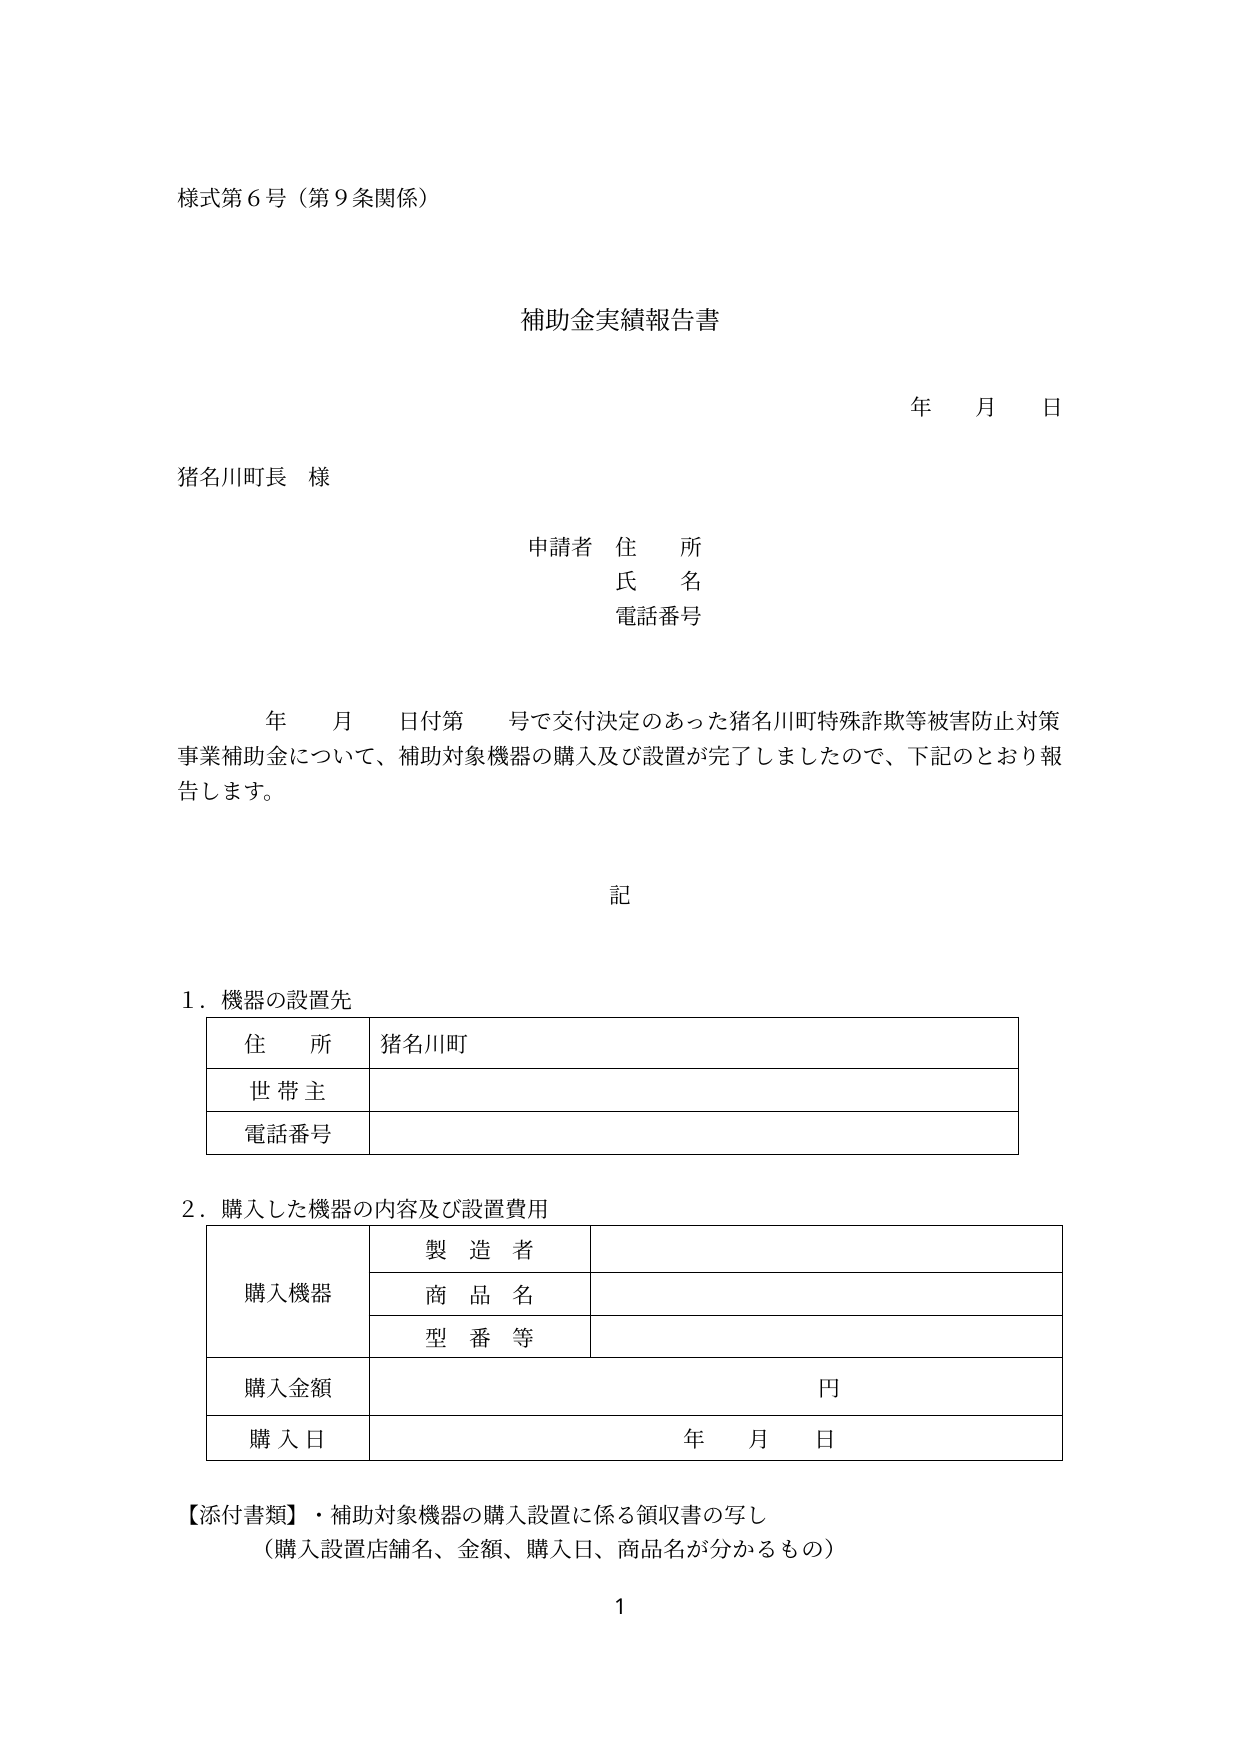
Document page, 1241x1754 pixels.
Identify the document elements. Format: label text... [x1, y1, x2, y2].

table_cell 円 [370, 1358, 1062, 1415]
text （購入設置店舗名、金額、購入日、商品名が分かるもの） [177, 1531, 1063, 1566]
text 補助金実績報告書 [177, 284, 1063, 353]
table_header 製 造 者 [370, 1226, 590, 1272]
table_cell 世 帯 主 [207, 1069, 369, 1111]
text 申請者 住 所 [177, 528, 1063, 563]
table_header 住 所 [207, 1018, 369, 1068]
table_header 購入機器 [207, 1226, 369, 1357]
table_cell 購入金額 [207, 1358, 369, 1415]
text １．機器の設置先 [177, 982, 1063, 1017]
table_cell 型 番 等 [370, 1316, 590, 1357]
text ２．購入した機器の内容及び設置費用 [177, 1190, 1063, 1225]
text 電話番号 [177, 598, 1063, 633]
table_cell 商 品 名 [370, 1273, 590, 1315]
text 年 月 日 [177, 388, 1063, 423]
text 年 月 日付第 号で交付決定のあった猪名川町特殊詐欺等被害防止対策事業補助金について、補助対象機器の購入及び設置が完了しましたので、下記のとおり報告します。 [177, 702, 1063, 807]
text 氏 名 [177, 563, 1063, 598]
text 猪名川町長 様 [177, 458, 1063, 493]
table_cell [591, 1273, 1062, 1315]
table_cell [370, 1112, 1018, 1154]
table_cell [591, 1316, 1062, 1357]
table_cell 購 入 日 [207, 1416, 369, 1460]
table_cell 電話番号 [207, 1112, 369, 1154]
table_cell [370, 1069, 1018, 1111]
subtitle 記 [177, 877, 1063, 912]
text 様式第６号（第９条関係） [177, 179, 1063, 214]
table_header [591, 1226, 1062, 1272]
table_header 猪名川町 [370, 1018, 1018, 1068]
text 【添付書類】・補助対象機器の購入設置に係る領収書の写し [177, 1496, 1063, 1531]
table_cell 年 月 日 [370, 1416, 1062, 1460]
